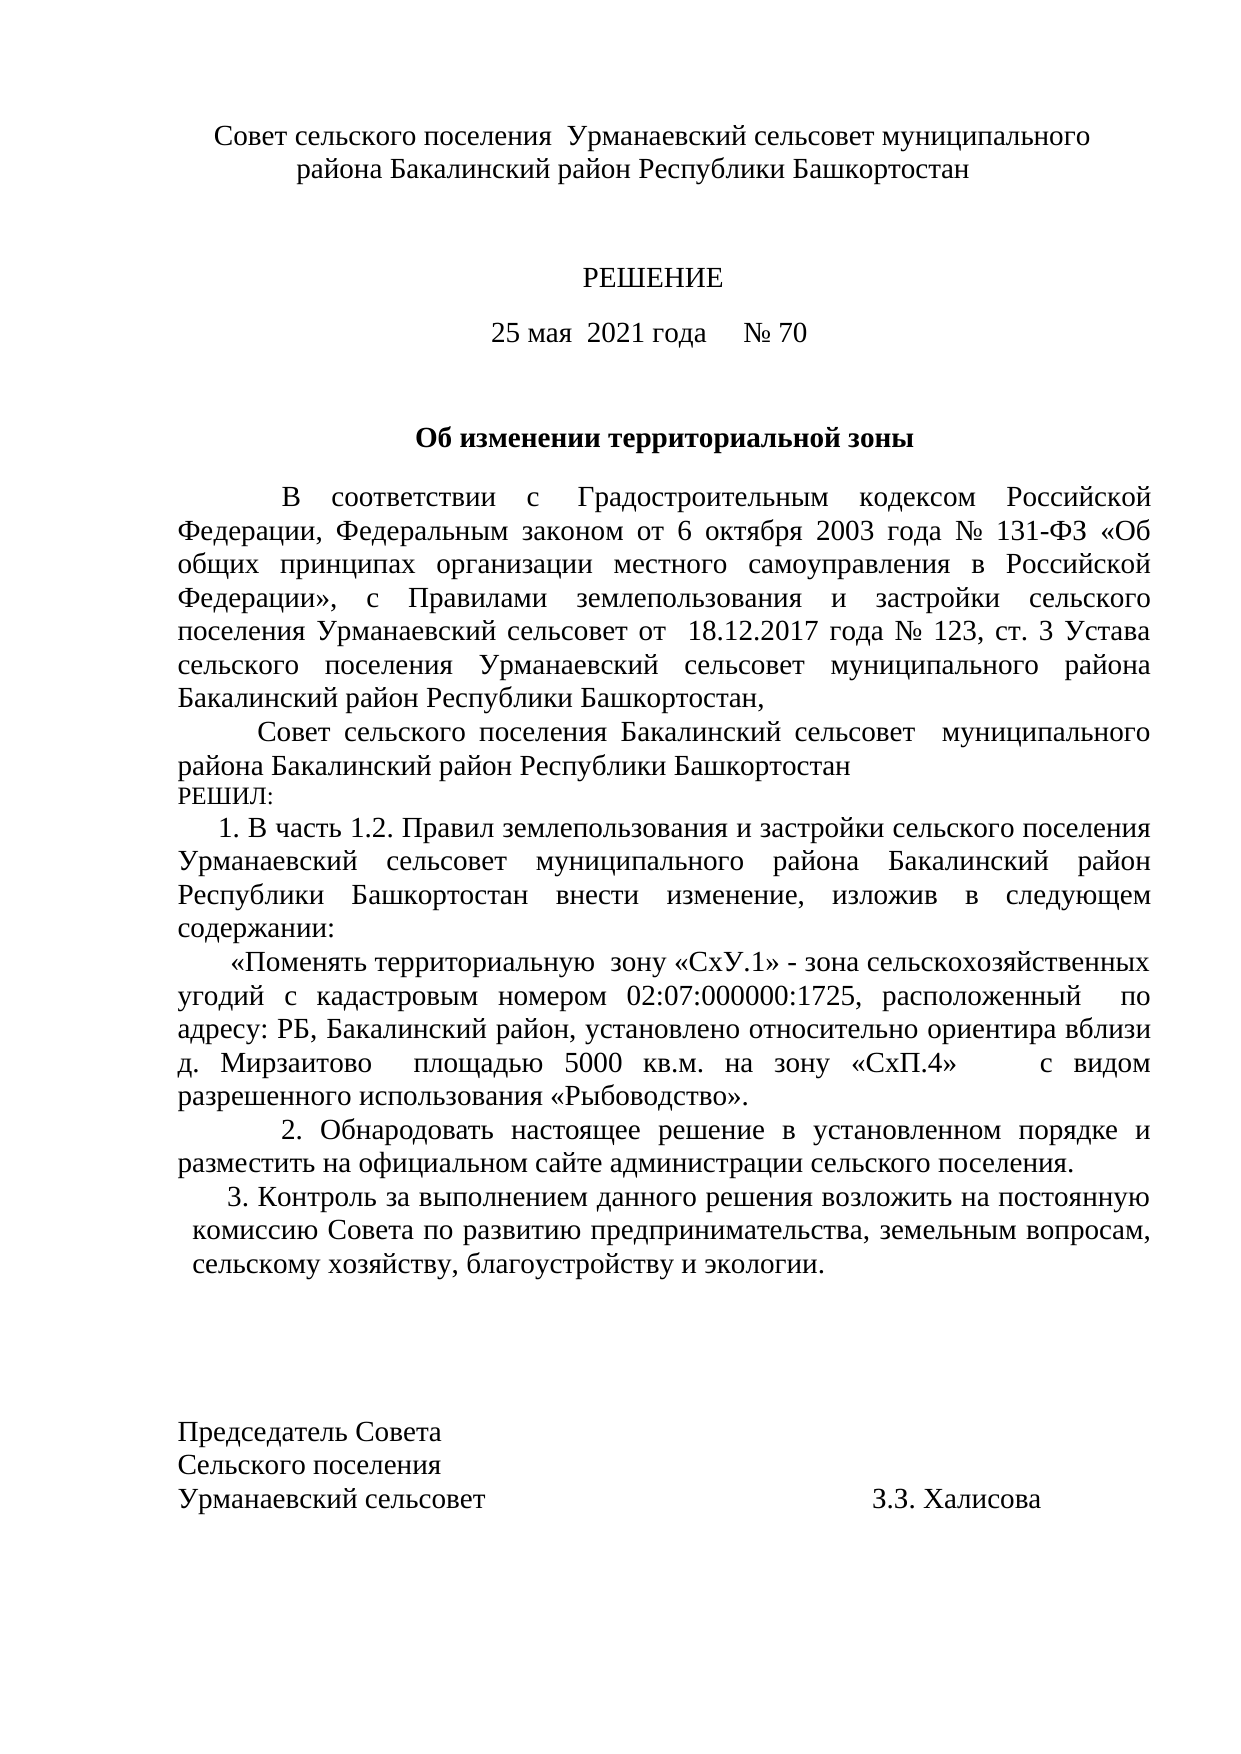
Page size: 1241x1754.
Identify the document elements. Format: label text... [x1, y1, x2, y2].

text Совет сельского поселения Бакалинский сельсовет муниципального района Бакалинский район Республики Башкортостан [177, 714, 1152, 781]
text РЕШИЛ: [177, 781, 1152, 810]
text В соответствии с Градостроительным кодексом Российской Федерации, Федеральным законом от 6 октября 2003 года № 131-ФЗ «Об общих принципах организации местного самоуправления в Российской Федерации», с Правилами землепользования и застройки сельского поселения Урманаевский сельсовет от 18.12.2017 года № 123, ст. 3 Устава сельского поселения Урманаевский сельсовет муниципального района Бакалинский район Республики Башкортостан, [177, 479, 1152, 714]
text Председатель Совета [177, 1414, 1152, 1447]
text 1. В часть 1.2. Правил землепользования и застройки сельского поселения Урманаевский сельсовет муниципального района Бакалинский район Республики Башкортостан внести изменение, изложив в следующем содержании: [177, 810, 1152, 944]
text «Поменять территориальную зону «СхУ.1» - зона сельскохозяйственных угодий с кадастровым номером 02:07:000000:1725, расположенный по адресу: РБ, Бакалинский район, установлено относительно ориентира вблизи д. Мирзаитово площадью 5000 кв.м. на зону «СхП.4» с видом разрешенного использования «Рыбоводство». [177, 944, 1152, 1112]
text 2. Обнародовать настоящее решение в установленном порядке и разместить на официальном сайте администрации сельского поселения. [177, 1112, 1152, 1179]
text Сельского поселения [177, 1447, 1152, 1481]
text 3. Контроль за выполнением данного решения возложить на постоянную комиссию Совета по развитию предпринимательства, земельным вопросам, сельскому хозяйству, благоустройству и экологии. [192, 1179, 1152, 1279]
text Об изменении территориальной зоны [177, 420, 1152, 453]
text Совет сельского поселения Урманаевский сельсовет муниципального района Бакалинский район Республики Башкортостан [177, 118, 1152, 185]
text РЕШЕНИЕ [177, 260, 1152, 294]
text 25 мая 2021 года № 70 [177, 315, 1152, 348]
text Урманаевский сельсовет З.З. Халисова [177, 1481, 1152, 1514]
